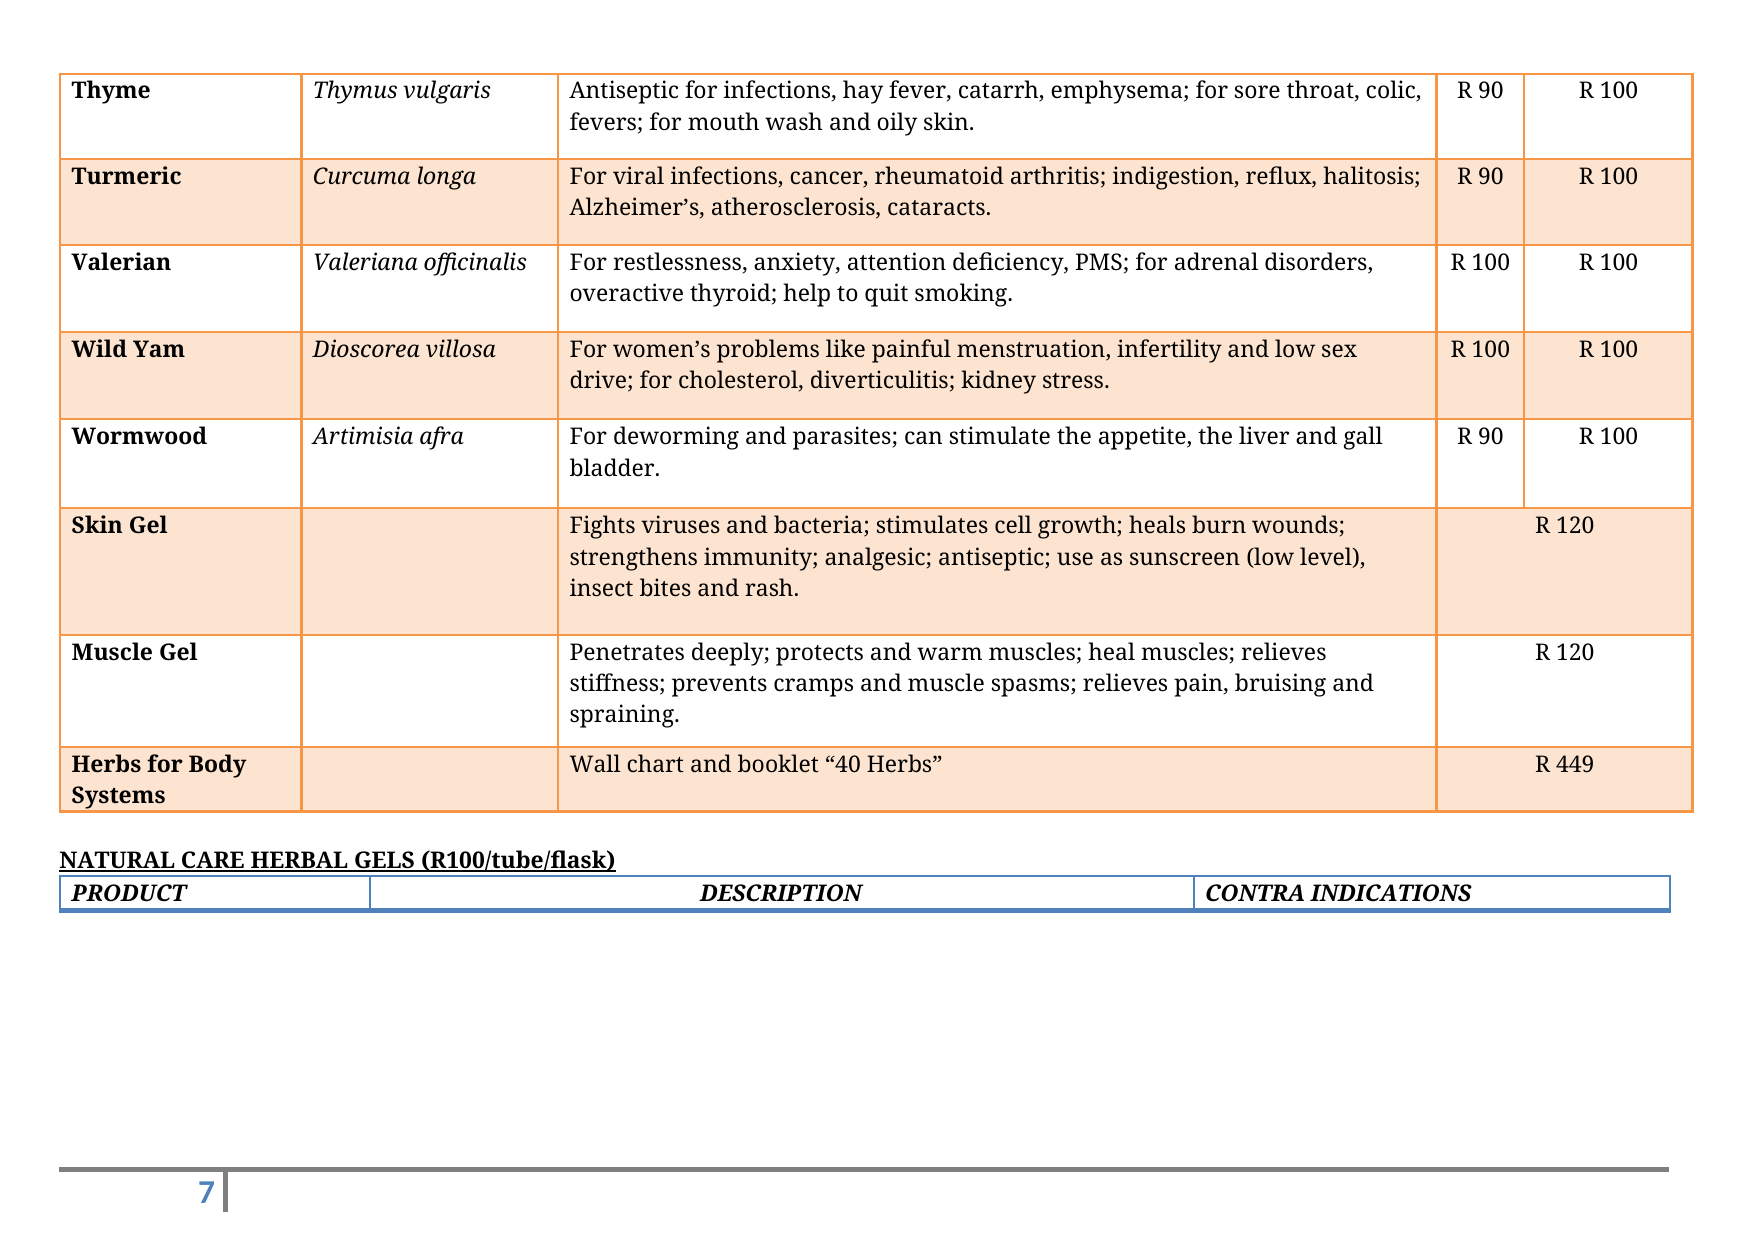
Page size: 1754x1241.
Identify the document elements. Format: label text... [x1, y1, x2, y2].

table_cell Valeriana officinalis [303, 246, 557, 331]
table_cell Valerian [61, 246, 300, 331]
table_cell R 100 [1525, 333, 1691, 418]
table_cell Herbs for Body Systems [61, 748, 300, 810]
table_cell Penetrates deeply; protects and warm muscles; heal muscles; relieves stiffness; prevents cramps and muscle spasms; relieves pain, bruising and spraining. [559, 636, 1435, 746]
table_cell [303, 509, 557, 634]
table_cell R 100 [1438, 246, 1523, 331]
table_cell R 90 [1438, 160, 1523, 244]
table_cell Wild Yam [61, 333, 300, 418]
table_header PRODUCT [61, 877, 369, 908]
table_cell Turmeric [61, 160, 300, 244]
table_cell R 100 [1525, 420, 1691, 507]
table_cell Thyme [61, 75, 300, 158]
table_cell R 449 [1438, 748, 1691, 810]
table_cell Artimisia afra [303, 420, 557, 507]
table_cell R 100 [1525, 75, 1691, 158]
table_header DESCRIPTION [371, 877, 1193, 908]
table_cell Muscle Gel [61, 636, 300, 746]
table_cell For viral infections, cancer, rheumatoid arthritis; indigestion, reflux, halitosis; Alzheimer’s, atherosclerosis, cataracts. [559, 160, 1435, 244]
table_cell R 120 [1438, 509, 1691, 634]
table_cell Wormwood [61, 420, 300, 507]
table_cell R 120 [1438, 636, 1691, 746]
table_cell Wall chart and booklet “40 Herbs” [559, 748, 1435, 810]
table_cell [303, 636, 557, 746]
table_cell Curcuma longa [303, 160, 557, 244]
table_cell R 100 [1525, 246, 1691, 331]
table_cell Dioscorea villosa [303, 333, 557, 418]
table_cell R 100 [1438, 333, 1523, 418]
table_cell Skin Gel [61, 509, 300, 634]
table_cell R 90 [1438, 420, 1523, 507]
table_cell For women’s problems like painful menstruation, infertility and low sex drive; for cholesterol, diverticulitis; kidney stress. [559, 333, 1435, 418]
table_cell Thymus vulgaris [303, 75, 557, 158]
table_cell Fights viruses and bacteria; stimulates cell growth; heals burn wounds; strengthens immunity; analgesic; antiseptic; use as sunscreen (low level), insect bites and rash. [559, 509, 1435, 634]
table_cell [303, 748, 557, 810]
table_header CONTRA INDICATIONS [1195, 877, 1669, 908]
text NATURAL CARE HERBAL GELS (R100/tube/flask) [59, 844, 1669, 875]
table_cell R 90 [1438, 75, 1523, 158]
table_cell For deworming and parasites; can stimulate the appetite, the liver and gall bladder. [559, 420, 1435, 507]
table_cell For restlessness, anxiety, attention deficiency, PMS; for adrenal disorders, overactive thyroid; help to quit smoking. [559, 246, 1435, 331]
table_cell Antiseptic for infections, hay fever, catarrh, emphysema; for sore throat, colic, fevers; for mouth wash and oily skin. [559, 75, 1435, 158]
table_cell R 100 [1525, 160, 1691, 244]
